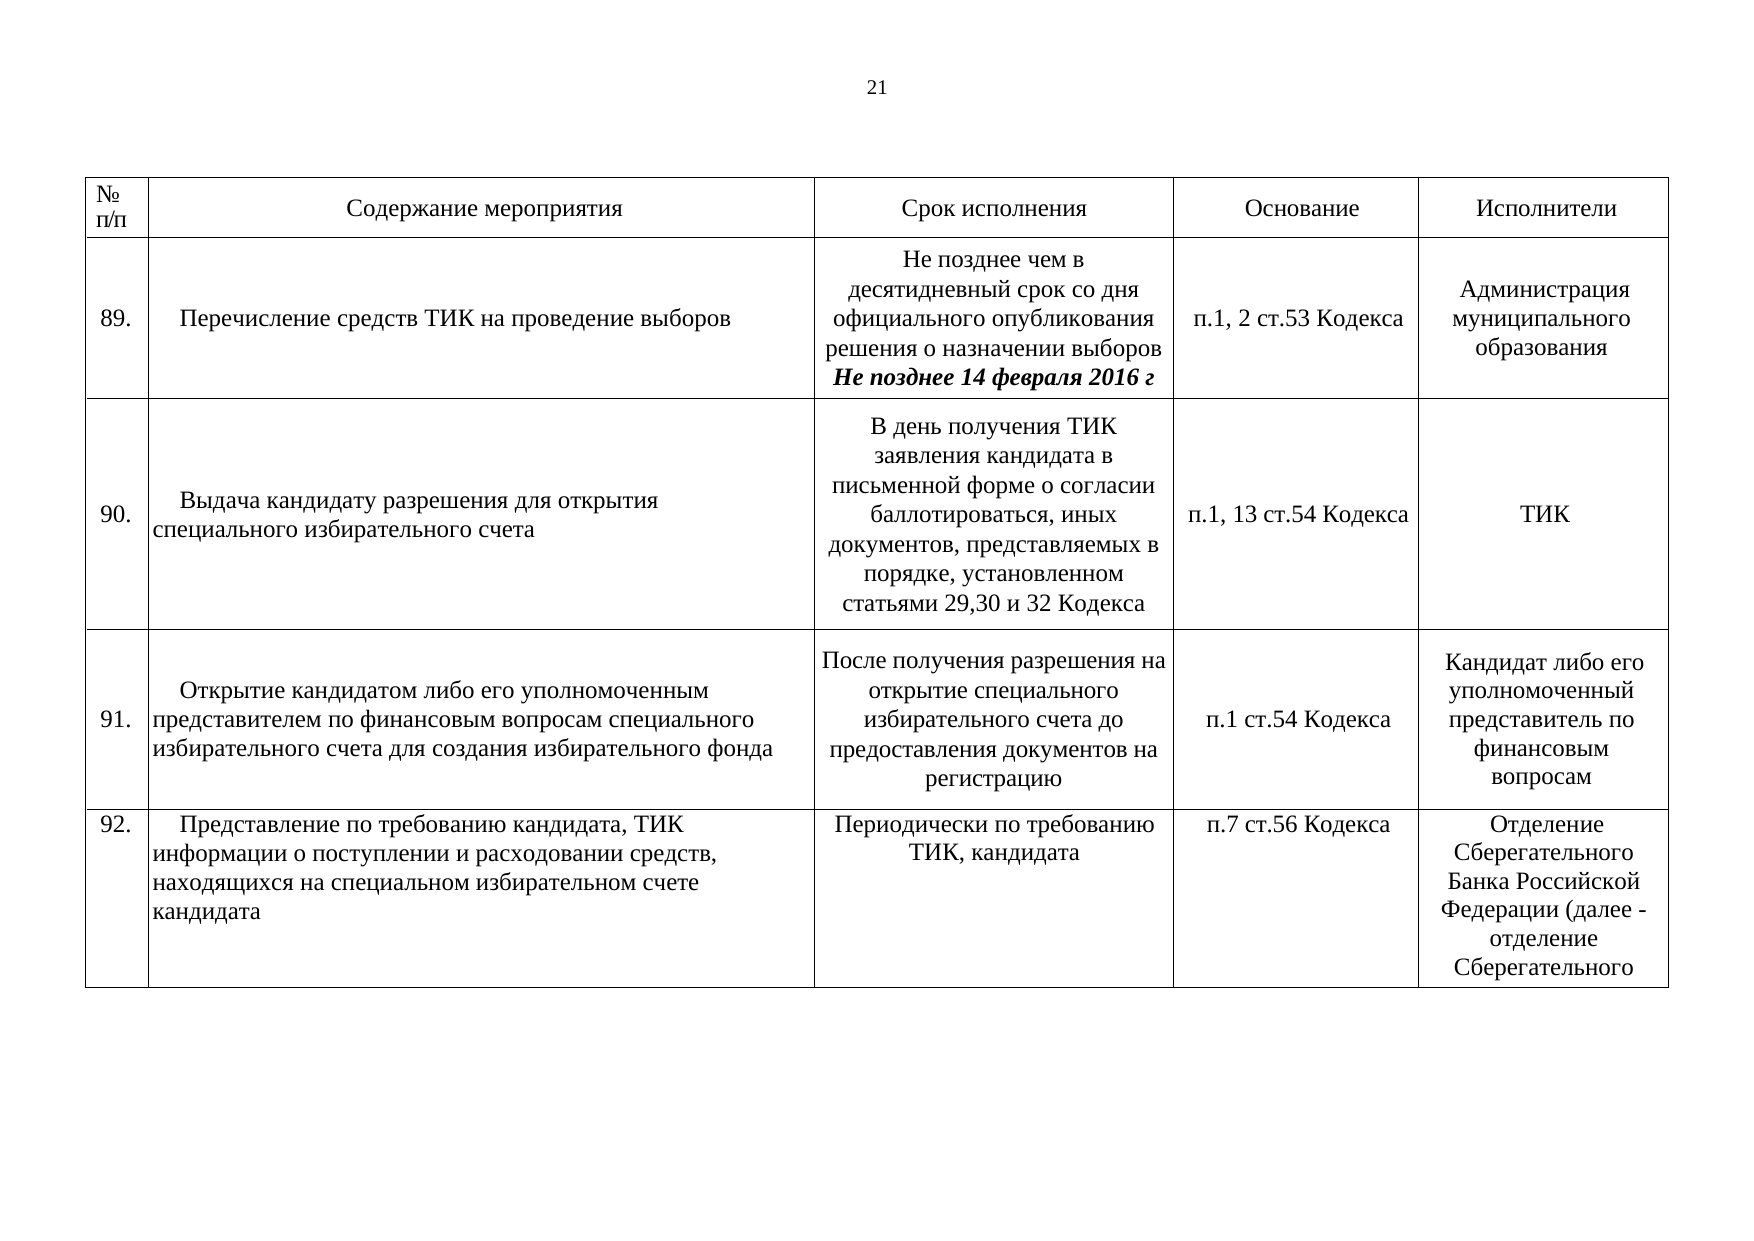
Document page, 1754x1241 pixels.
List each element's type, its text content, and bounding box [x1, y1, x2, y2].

table_cell Открытие кандидатом либо его уполномоченным представителем по финансовым вопросам специального избирательного счета для создания избирательного фонда [149, 630, 814, 808]
table_cell [86, 238, 148, 398]
table_cell Периодически по требованию ТИК, кандидата [815, 810, 1173, 987]
table_cell Администрация муниципального образования [1419, 238, 1668, 398]
table_cell п.1, 2 ст.53 Кодекса [1174, 238, 1418, 398]
table_cell [86, 630, 148, 808]
table_cell [86, 810, 148, 987]
table_cell Представление по требованию кандидата, ТИК информации о поступлении и расходовании средств, находящихся на специальном избирательном счете кандидата [149, 810, 814, 987]
table_cell ТИК [1419, 399, 1668, 628]
table_cell После получения разрешения на открытие специального избирательного счета до предоставления документов на регистрацию [815, 630, 1173, 808]
table_cell В день получения ТИК заявления кандидата в письменной форме о согласии баллотироваться, иных документов, представляемых в порядке, установленном статьями 29,30 и 32 Кодекса [815, 399, 1173, 628]
table_header Срок исполнения [815, 178, 1173, 237]
table_cell Не позднее чем в десятидневный срок со дня официального опубликования решения о назначении выборов Не позднее 14 февраля 2016 г [815, 238, 1173, 398]
table_cell [86, 399, 148, 628]
table_cell Перечисление средств ТИК на проведение выборов [149, 238, 814, 398]
table_cell п.1, 13 ст.54 Кодекса [1174, 399, 1418, 628]
table_cell п.1 ст.54 Кодекса [1174, 630, 1418, 808]
table_header Исполнители [1419, 178, 1668, 237]
table_cell Выдача кандидату разрешения для открытия специального избирательного счета [149, 399, 814, 628]
table_header № п/п [86, 178, 148, 237]
table_header Основание [1174, 178, 1418, 237]
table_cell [1419, 810, 1668, 987]
table_cell Кандидат либо его уполномоченный представитель по финансовым вопросам [1419, 630, 1668, 808]
table_cell п.7 ст.56 Кодекса [1174, 810, 1418, 987]
table_header Содержание мероприятия [149, 178, 814, 237]
